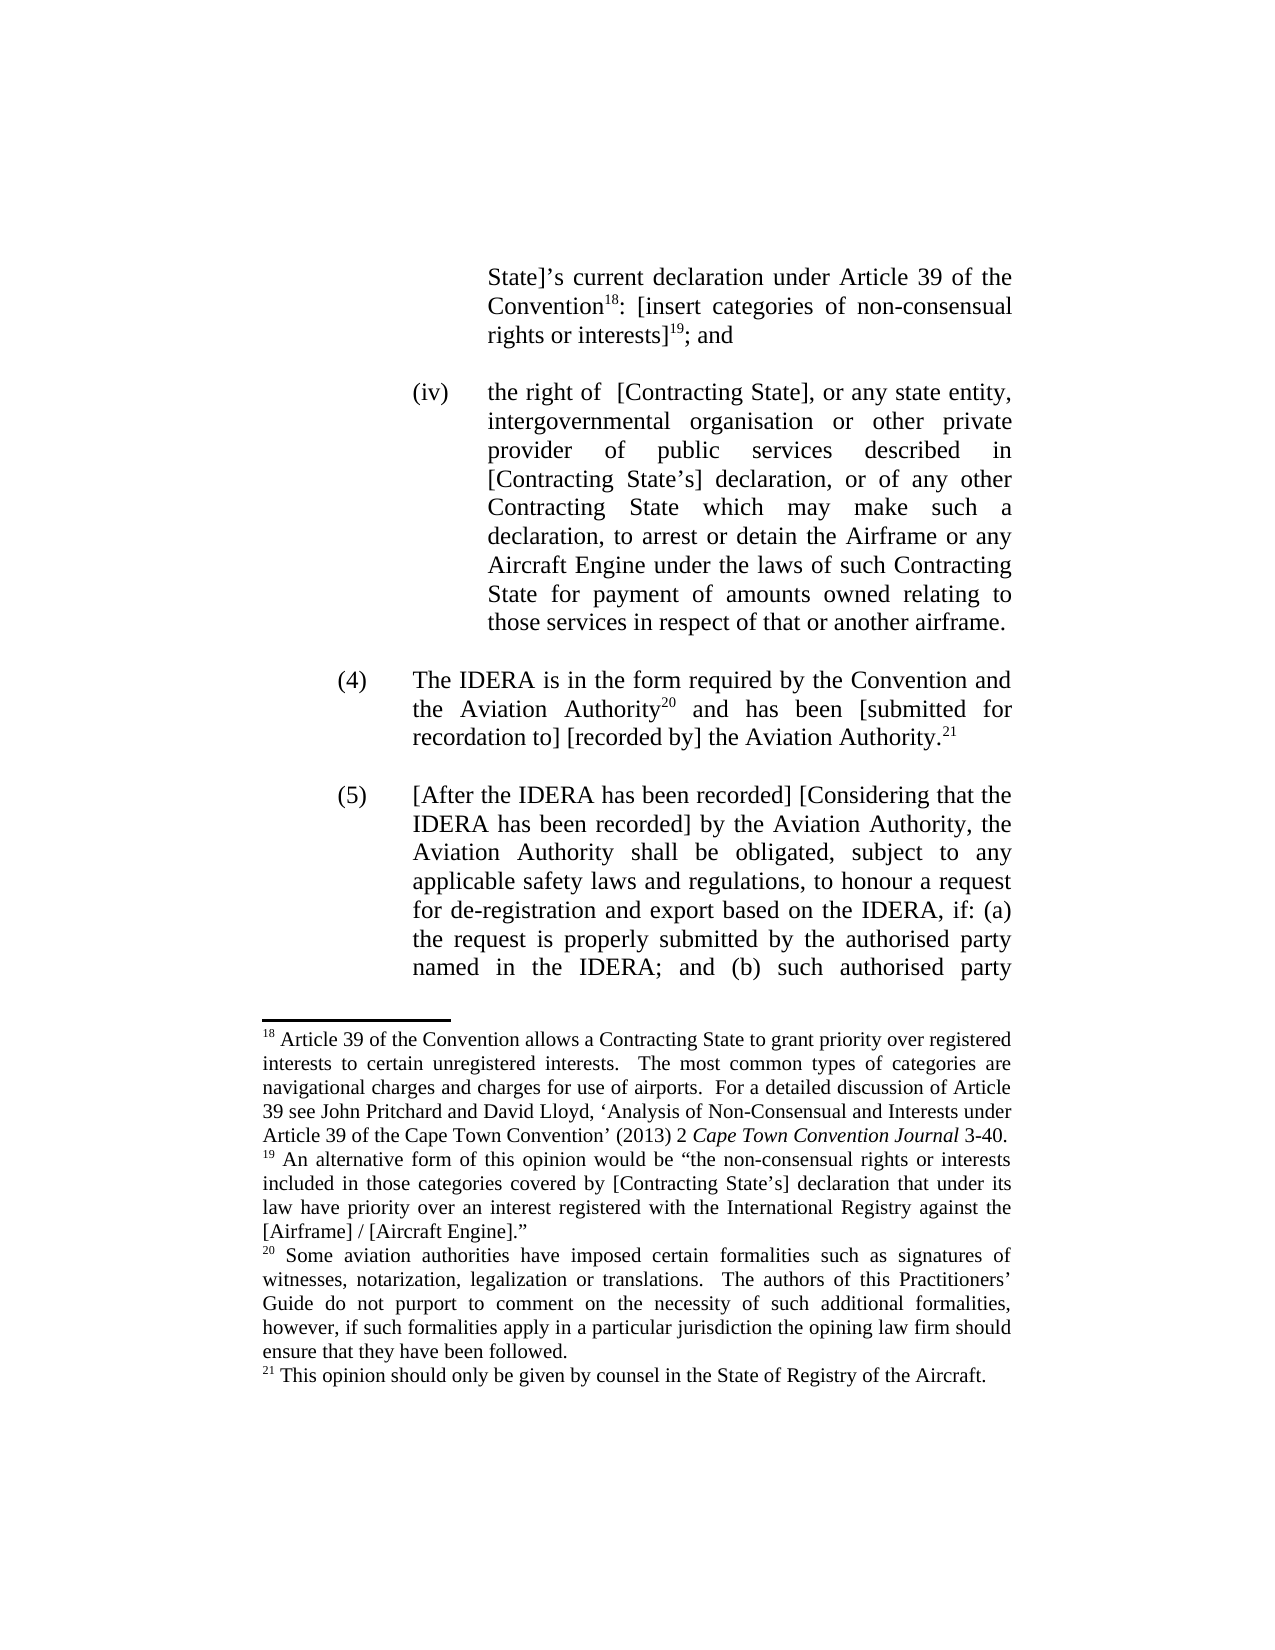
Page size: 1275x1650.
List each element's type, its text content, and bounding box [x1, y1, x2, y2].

text [After the IDERA has been recorded] [Considering that the IDERA has been recorded] by the Aviation Authority, the Aviation Authority shall be obligated, subject to any applicable safety laws and regulations, to honour a request for de-registration and export based on the IDERA, if: (a) the request is properly submitted by the authorised party named in the IDERA; and (b) such authorised party certifies to the Aviation Authority that all registered interests ranking in priority to that of the creditor in whose favour the authorisation has been issued have been discharged or that the holders of such interests have consented to the de-registration and export. [337, 780, 1012, 981]
list any non-consensual rights or interests included in the following categories covered by [Contracting State]’s current declaration under Article 39 of the Convention: [insert categories of non-consensual rights or interests]; and [412, 262, 1012, 349]
list the right of [Contracting State], or any state entity, intergovernmental organisation or other private provider of public services described in [Contracting State’s] declaration, or of any other Contracting State which may make such a declaration, to arrest or detain the Airframe or any Aircraft Engine under the laws of such Contracting State for payment of amounts owned relating to those services in respect of that or another airframe. [412, 377, 1012, 636]
text The IDERA is in the form required by the Convention and the Aviation Authority and has been [submitted for recordation to] [recorded by] the Aviation Authority. [337, 665, 1012, 751]
